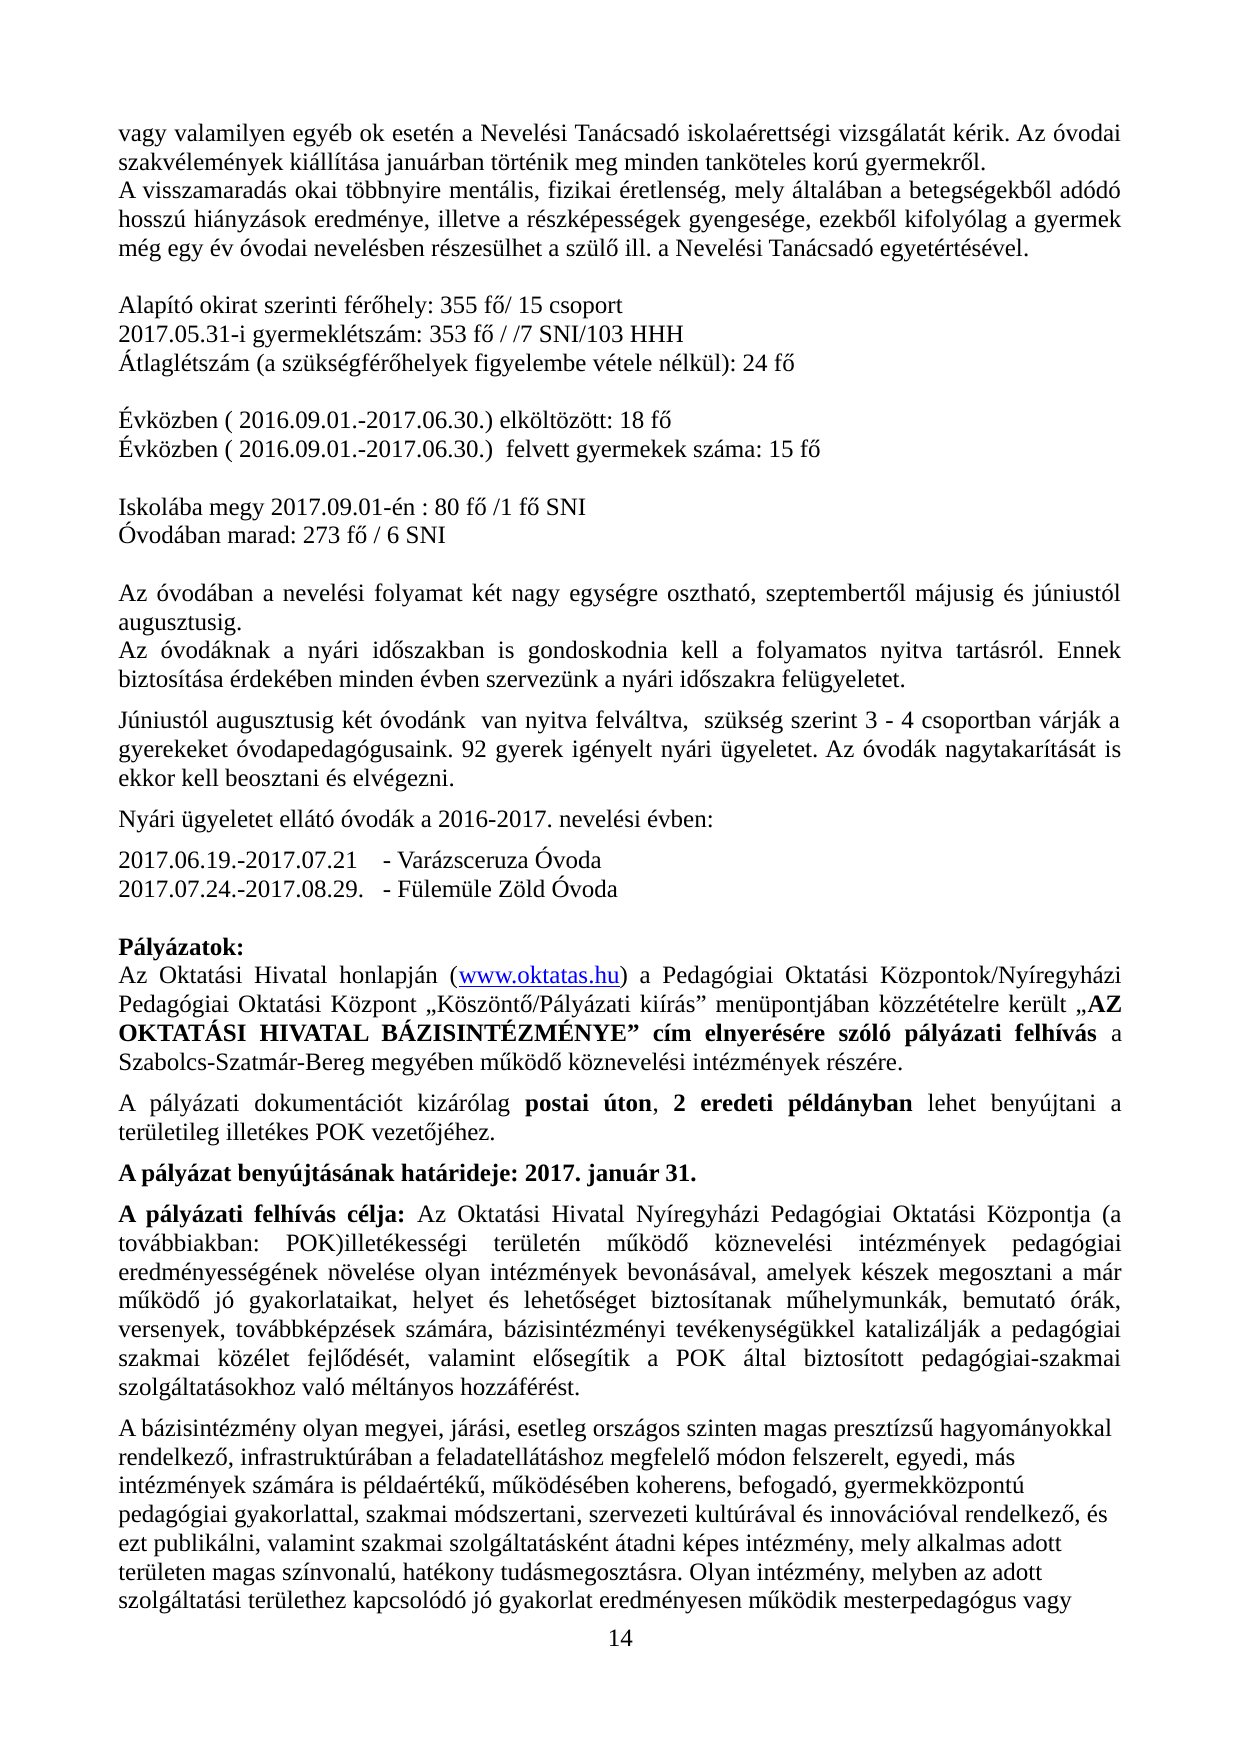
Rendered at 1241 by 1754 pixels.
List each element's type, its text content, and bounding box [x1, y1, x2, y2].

text 2017.07.24.-2017.08.29. - Fülemüle Zöld Óvoda [118, 874, 1122, 903]
text A pályázat benyújtásának határideje: 2017. január 31. [118, 1158, 1122, 1187]
text Az óvodában a nevelési folyamat két nagy egységre osztható, szeptembertől májusig és júniustól augusztusig. [118, 578, 1122, 636]
text Óvodában marad: 273 fő / 6 SNI [118, 521, 1122, 549]
text Az óvodáknak a nyári időszakban is gondoskodnia kell a folyamatos nyitva tartásról. Ennek biztosítása érdekében minden évben szervezünk a nyári időszakra felügyeletet. [118, 636, 1122, 693]
text Pályázatok: [118, 932, 1122, 961]
text A pályázati dokumentációt kizárólag postai úton, 2 eredeti példányban lehet benyújtani a területileg illetékes POK vezetőjéhez. [118, 1088, 1122, 1146]
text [118, 118, 1122, 176]
text Alapító okirat szerinti férőhely: 355 fő/ 15 csoport [118, 291, 1122, 319]
text Nyári ügyeletet ellátó óvodák a 2016-2017. nevelési évben: [118, 804, 1122, 833]
text 2017.05.31-i gyermeklétszám: 353 fő / /7 SNI/103 HHH [118, 319, 1122, 348]
text 2017.06.19.-2017.07.21 - Varázsceruza Óvoda [118, 846, 1122, 874]
text Az Oktatási Hivatal honlapján (www.oktatas.hu) a Pedagógiai Oktatási Központok/Nyíregyházi Pedagógiai Oktatási Központ „Köszöntő/Pályázati kiírás” menüpontjában közzétételre került „AZ OKTATÁSI HIVATAL BÁZISINTÉZMÉNYE” cím elnyerésére szóló pályázati felhívás a Szabolcs-Szatmár-Bereg megyében működő köznevelési intézmények részére. [118, 961, 1122, 1076]
text Iskolába megy 2017.09.01-én : 80 fő /1 fő SNI [118, 492, 1122, 521]
text Júniustól augusztusig két óvodánk van nyitva felváltva, szükség szerint 3 - 4 csoportban várják a gyerekeket óvodapedagógusaink. 92 gyerek igényelt nyári ügyeletet. Az óvodák nagytakarítását is ekkor kell beosztani és elvégezni. [118, 706, 1122, 792]
text A pályázati felhívás célja: Az Oktatási Hivatal Nyíregyházi Pedagógiai Oktatási Központja (a továbbiakban: POK)illetékességi területén működő köznevelési intézmények pedagógiai eredményességének növelése olyan intézmények bevonásával, amelyek készek megosztani a már működő jó gyakorlataikat, helyet és lehetőséget biztosítanak műhelymunkák, bemutató órák, versenyek, továbbképzések számára, bázisintézményi tevékenységükkel katalizálják a pedagógiai szakmai közélet fejlődését, valamint elősegítik a POK által biztosított pedagógiai-szakmai szolgáltatásokhoz való méltányos hozzáférést. [118, 1199, 1122, 1401]
text Átlaglétszám (a szükségférőhelyek figyelembe vétele nélkül): 24 fő [118, 348, 1122, 377]
text A visszamaradás okai többnyire mentális, fizikai éretlenség, mely általában a betegségekből adódó hosszú hiányzások eredménye, illetve a részképességek gyengesége, ezekből kifolyólag a gyermek még egy év óvodai nevelésben részesülhet a szülő ill. a Nevelési Tanácsadó egyetértésével. [118, 176, 1122, 262]
text Évközben ( 2016.09.01.-2017.06.30.) elköltözött: 18 fő [118, 406, 1122, 434]
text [118, 1413, 1122, 1614]
text Évközben ( 2016.09.01.-2017.06.30.) felvett gyermekek száma: 15 fő [118, 434, 1122, 463]
